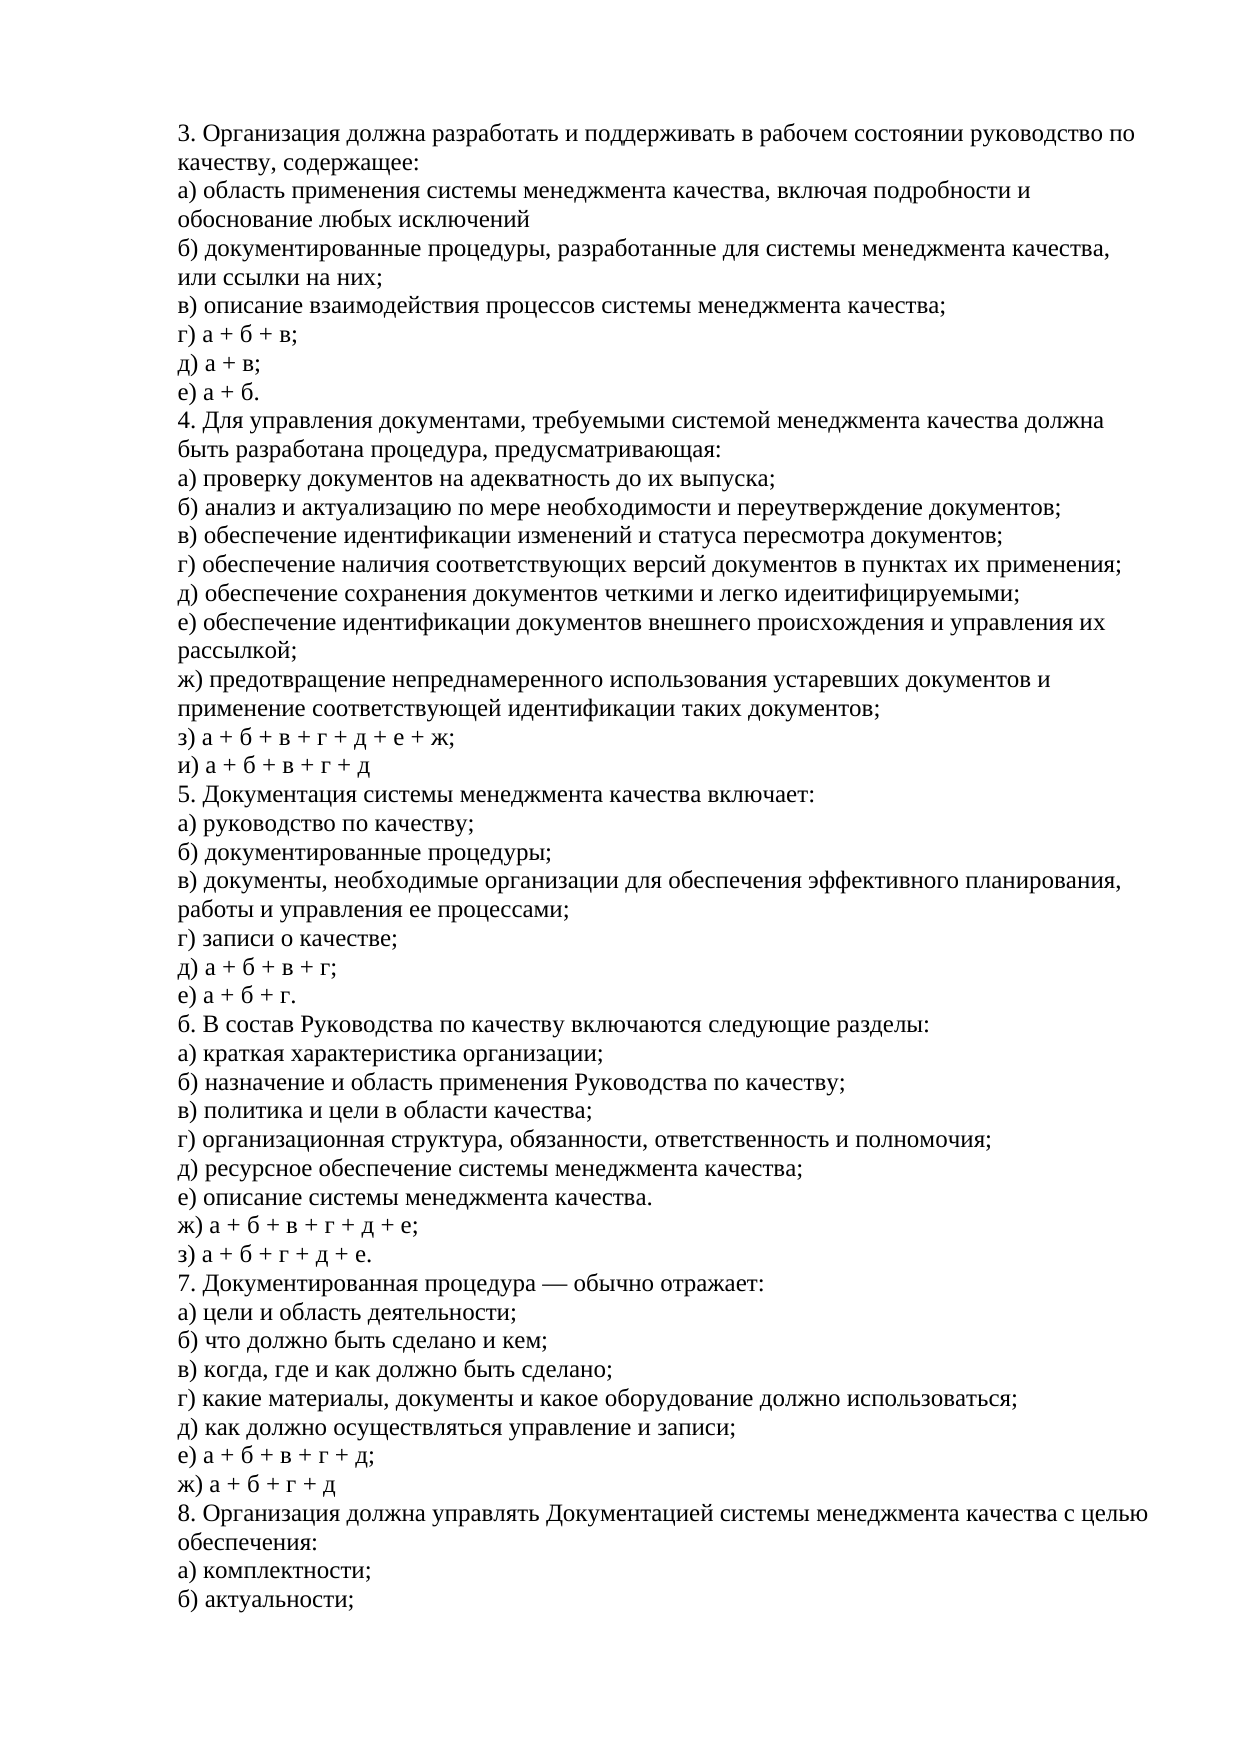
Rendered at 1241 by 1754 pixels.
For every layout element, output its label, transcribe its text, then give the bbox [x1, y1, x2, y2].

text б) документированные процедуры; [177, 837, 1152, 866]
text работы и управления ее процессами; [177, 894, 1152, 923]
text б) что должно быть сделано и кем; [177, 1326, 1152, 1354]
text е) обеспечение идентификации документов внешнего происхождения и управления их [177, 607, 1152, 636]
text 8. Организация должна управлять Документацией системы менеджмента качества с целью обеспечения: [177, 1498, 1152, 1556]
text ж) предотвращение непреднамеренного использования устаревших документов и [177, 664, 1152, 693]
text в) описание взаимодействия процессов системы менеджмента качества; [177, 291, 1152, 319]
text в) когда, где и как должно быть сделано; [177, 1354, 1152, 1383]
text а) проверку документов на адекватность до их выпуска; [177, 463, 1152, 492]
text а) цели и область деятельности; [177, 1297, 1152, 1326]
text д) а + б + в + г; [177, 952, 1152, 981]
text а) область применения системы менеджмента качества, включая подробности и обоснование любых исключений [177, 176, 1152, 233]
text ж) а + б + г + д [177, 1469, 1152, 1498]
text е) описание системы менеджмента качества. [177, 1182, 1152, 1211]
text г) записи о качестве; [177, 923, 1152, 952]
text б. В состав Руководства по качеству включаются следующие разделы: [177, 1009, 1152, 1038]
text г) организационная структура, обязанности, ответственность и полномочия; [177, 1124, 1152, 1153]
text в) документы, необходимые организации для обеспечения эффективного планирования, [177, 866, 1152, 894]
text е) а + б + в + г + д; [177, 1441, 1152, 1469]
text а) руководство по качеству; [177, 808, 1152, 837]
text б) документированные процедуры, разработанные для системы менеджмента качества, или ссылки на них; [177, 233, 1152, 291]
text 3. Организация должна разработать и поддерживать в рабочем состоянии руководство по качеству, содержащее: [177, 118, 1152, 176]
text ж) а + б + в + г + д + е; [177, 1211, 1152, 1239]
text рассылкой; [177, 636, 1152, 664]
text б) анализ и актуализацию по мере необходимости и переутверждение документов; [177, 492, 1152, 521]
text з) а + б + в + г + д + е + ж; [177, 722, 1152, 751]
text г) а + б + в; [177, 319, 1152, 348]
text е) а + б + г. [177, 981, 1152, 1009]
text д) обеспечение сохранения документов четкими и легко идеитифицируемыми; [177, 578, 1152, 607]
text д) как должно осуществляться управление и записи; [177, 1412, 1152, 1441]
text д) ресурсное обеспечение системы менеджмента качества; [177, 1153, 1152, 1182]
text 4. Для управления документами, требуемыми системой менеджмента качества должна быть разработана процедура, предусматривающая: [177, 406, 1152, 463]
text 5. Документация системы менеджмента качества включает: [177, 779, 1152, 808]
text б) назначение и область применения Руководства по качеству; [177, 1067, 1152, 1096]
text в) обеспечение идентификации изменений и статуса пересмотра документов; [177, 521, 1152, 549]
text г) какие материалы, документы и какое оборудование должно использоваться; [177, 1383, 1152, 1412]
text а) комплектности; [177, 1556, 1152, 1584]
text г) обеспечение наличия соответствующих версий документов в пунктах их применения; [177, 549, 1152, 578]
text а) краткая характеристика организации; [177, 1038, 1152, 1067]
text б) актуальности; [177, 1584, 1152, 1613]
text е) а + б. [177, 377, 1152, 406]
text з) а + б + г + д + е. [177, 1239, 1152, 1268]
text в) политика и цели в области качества; [177, 1096, 1152, 1124]
text и) а + б + в + г + д [177, 751, 1152, 779]
text 7. Документированная процедура — обычно отражает: [177, 1268, 1152, 1297]
text д) а + в; [177, 348, 1152, 377]
text применение соответствующей идентификации таких документов; [177, 693, 1152, 722]
